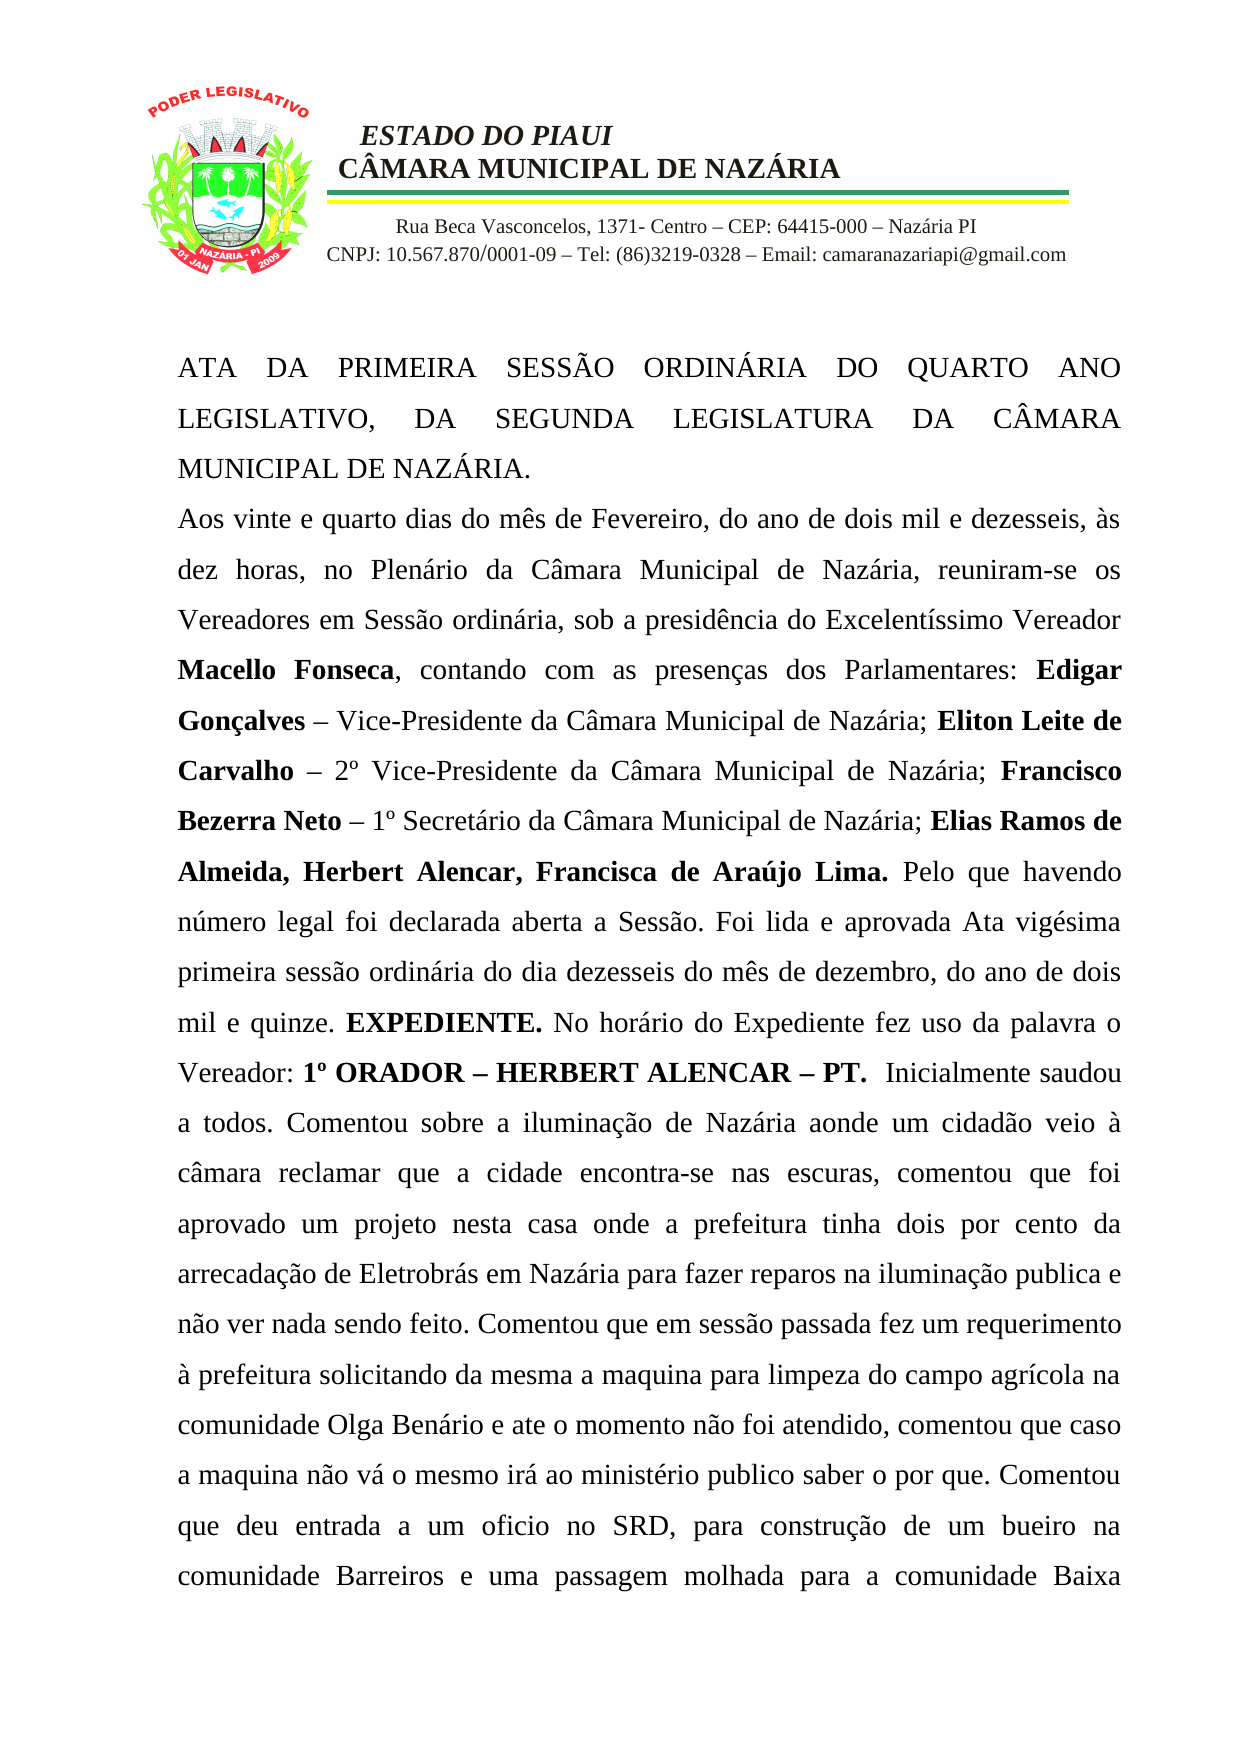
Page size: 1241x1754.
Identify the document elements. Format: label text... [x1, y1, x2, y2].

text CÂMARA MUNICIPAL DE NAZÁRIA [177, 152, 1122, 185]
text CNPJ: 10.567.870/0001-09 – Tel: (86)3219-0328 – Email: camaranazariapi@gmail.com [177, 238, 1122, 267]
text Rua Beca Vasconcelos, 1371- Centro – CEP: 64415-000 – Nazária PI [177, 214, 1122, 238]
text ATA DA PRIMEIRA SESSÃO ORDINÁRIA DO QUARTO ANO LEGISLATIVO, DA SEGUNDA LEGISLATURA DA CÂMARA MUNICIPAL DE NAZÁRIA. [177, 351, 1122, 485]
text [177, 502, 1122, 1592]
text ESTADO DO PIAUI [177, 118, 1122, 152]
